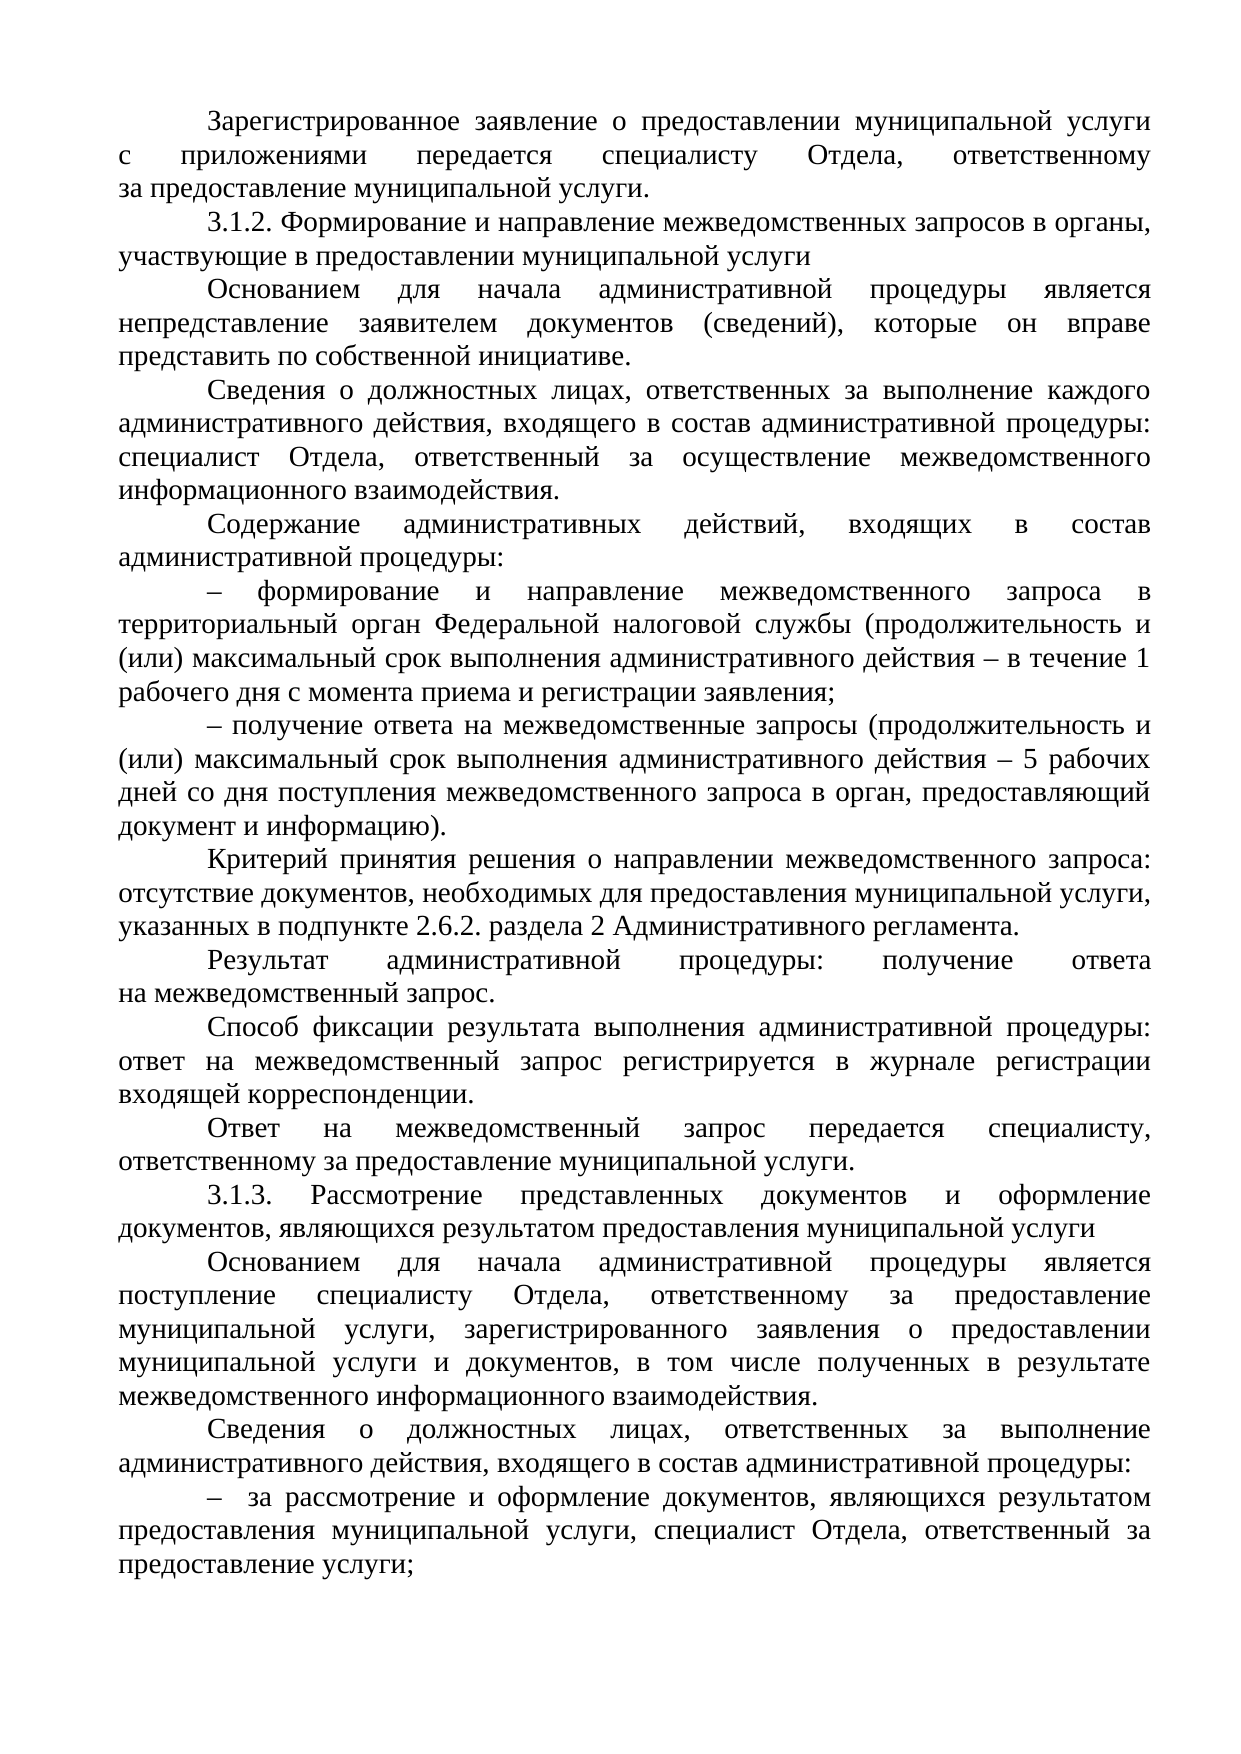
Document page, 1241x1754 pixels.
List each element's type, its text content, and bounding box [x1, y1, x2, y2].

text 3.1.3. Рассмотрение представленных документов и оформление документов, являющихся результатом предоставления муниципальной услуги [118, 1177, 1152, 1244]
text Критерий принятия решения о направлении межведомственного запроса: отсутствие документов, необходимых для предоставления муниципальной услуги, указанных в подпункте 2.6.2. раздела 2 Административного регламента. [118, 841, 1152, 942]
text Зарегистрированное заявление о предоставлении муниципальной услуги с приложениями передается специалисту Отдела, ответственному за предоставление муниципальной услуги. [118, 103, 1152, 204]
text Способ фиксации результата выполнения административной процедуры: ответ на межведомственный запрос регистрируется в журнале регистрации входящей корреспонденции. [118, 1009, 1152, 1110]
text Ответ на межведомственный запрос передается специалисту, ответственному за предоставление муниципальной услуги. [118, 1110, 1152, 1177]
text Сведения о должностных лицах, ответственных за выполнение каждого административного действия, входящего в состав административной процедуры: специалист Отдела, ответственный за осуществление межведомственного информационного взаимодействия. [118, 372, 1152, 506]
text Результат административной процедуры: получение ответа на межведомственный запрос. [118, 942, 1152, 1009]
text 3.1.2. Формирование и направление межведомственных запросов в органы, участвующие в предоставлении муниципальной услуги [118, 204, 1152, 271]
text – формирование и направление межведомственного запроса в территориальный орган Федеральной налоговой службы (продолжительность и (или) максимальный срок выполнения административного действия – в течение 1 рабочего дня с момента приема и регистрации заявления; [118, 573, 1152, 707]
text – за рассмотрение и оформление документов, являющихся результатом предоставления муниципальной услуги, специалист Отдела, ответственный за предоставление услуги; [118, 1479, 1152, 1579]
text Основанием для начала административной процедуры является непредставление заявителем документов (сведений), которые он вправе представить по собственной инициативе. [118, 271, 1152, 372]
text Основанием для начала административной процедуры является поступление специалисту Отдела, ответственному за предоставление муниципальной услуги, зарегистрированного заявления о предоставлении муниципальной услуги и документов, в том числе полученных в результате межведомственного информационного взаимодействия. [118, 1244, 1152, 1412]
text Содержание административных действий, входящих в состав административной процедуры: [118, 506, 1152, 573]
text – получение ответа на межведомственные запросы (продолжительность и (или) максимальный срок выполнения административного действия – 5 рабочих дней со дня поступления межведомственного запроса в орган, предоставляющий документ и информацию). [118, 707, 1152, 841]
text Сведения о должностных лицах, ответственных за выполнение административного действия, входящего в состав административной процедуры: [118, 1412, 1152, 1479]
